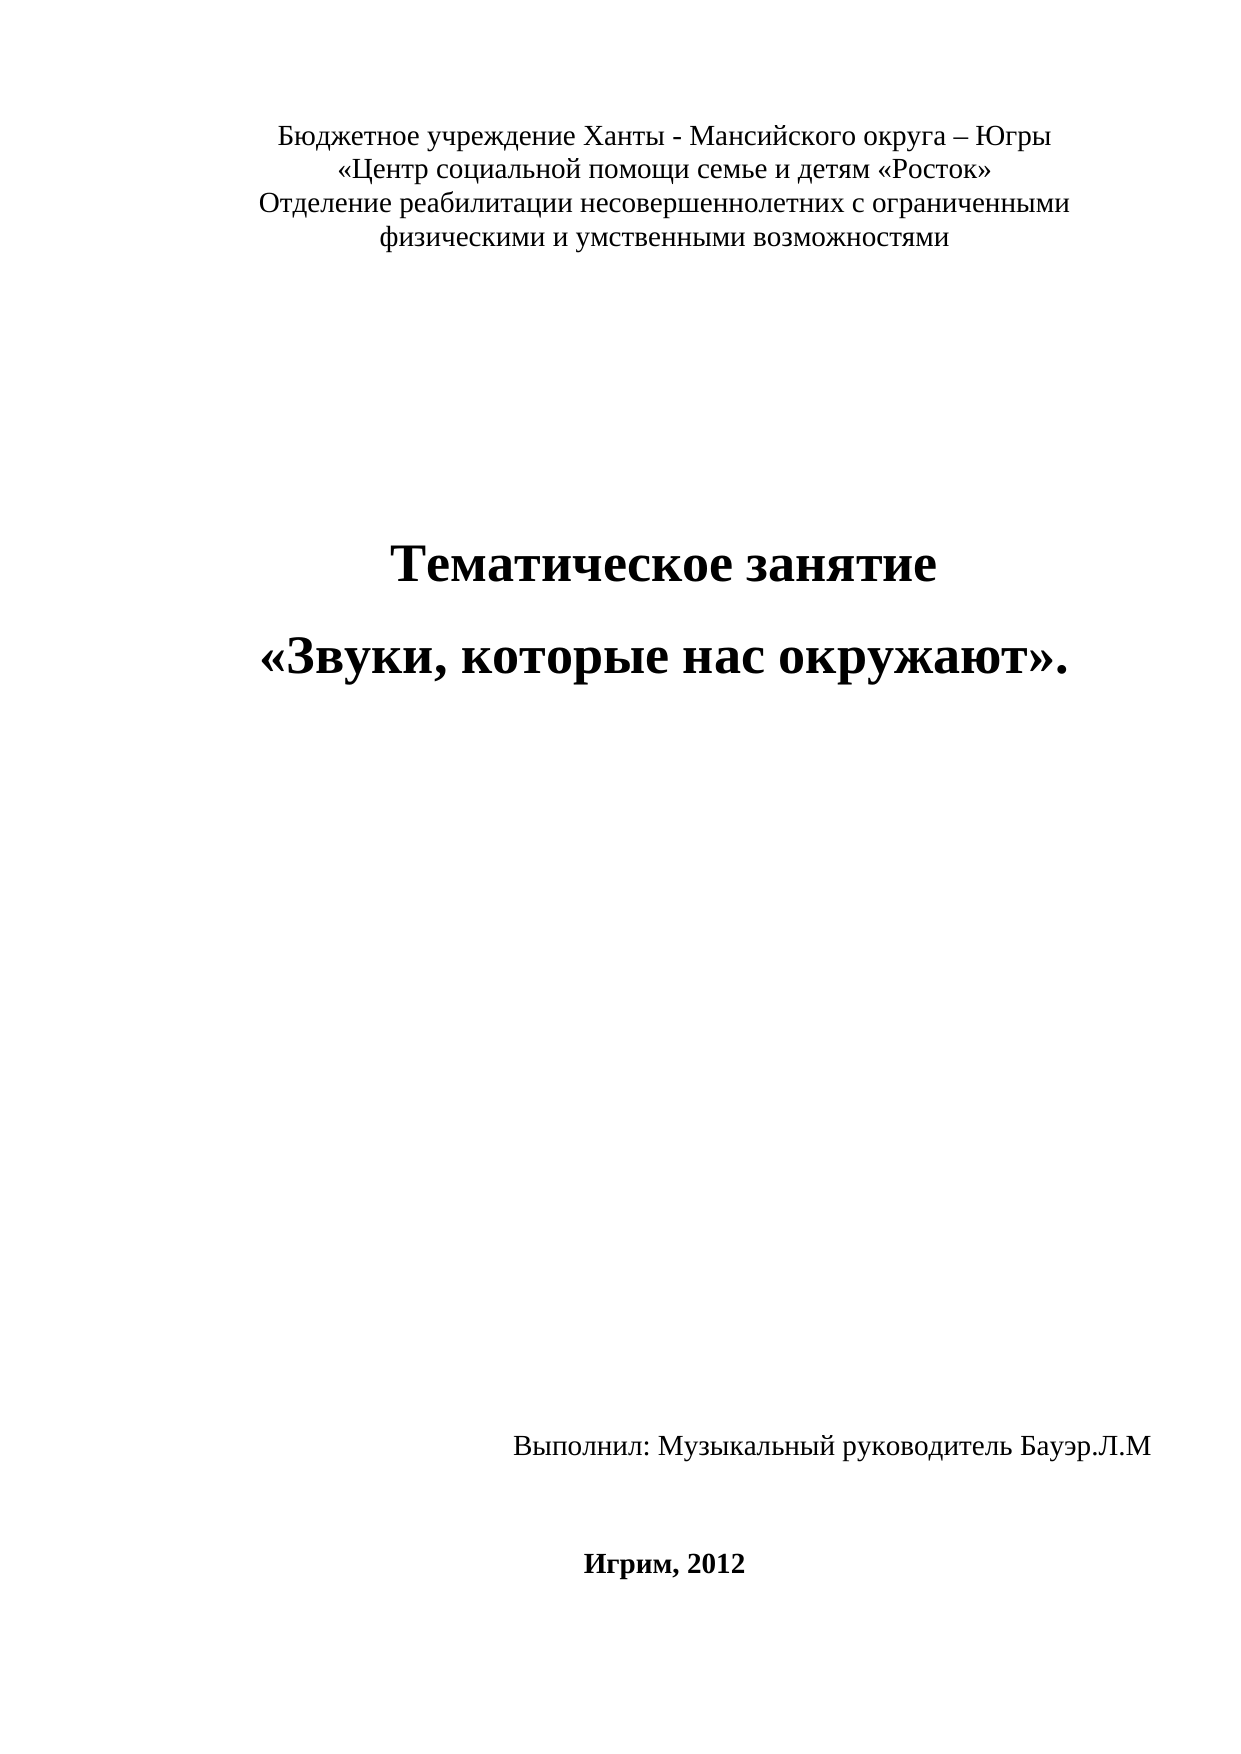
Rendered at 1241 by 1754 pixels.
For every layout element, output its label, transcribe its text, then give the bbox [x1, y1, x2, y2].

text Бюджетное учреждение Ханты - Мансийского округа – Югры [177, 118, 1152, 152]
text «Центр социальной помощи семье и детям «Росток» [177, 152, 1152, 185]
text Тематическое занятие [177, 531, 1152, 593]
text Игрим, 2012 [177, 1547, 1152, 1580]
text Выполнил: Музыкальный руководитель Бауэр.Л.М [177, 1428, 1152, 1461]
text Отделение реабилитации несовершеннолетних с ограниченными физическими и умственными возможностями [177, 185, 1152, 252]
text «Звуки, которые нас окружают». [177, 623, 1152, 685]
